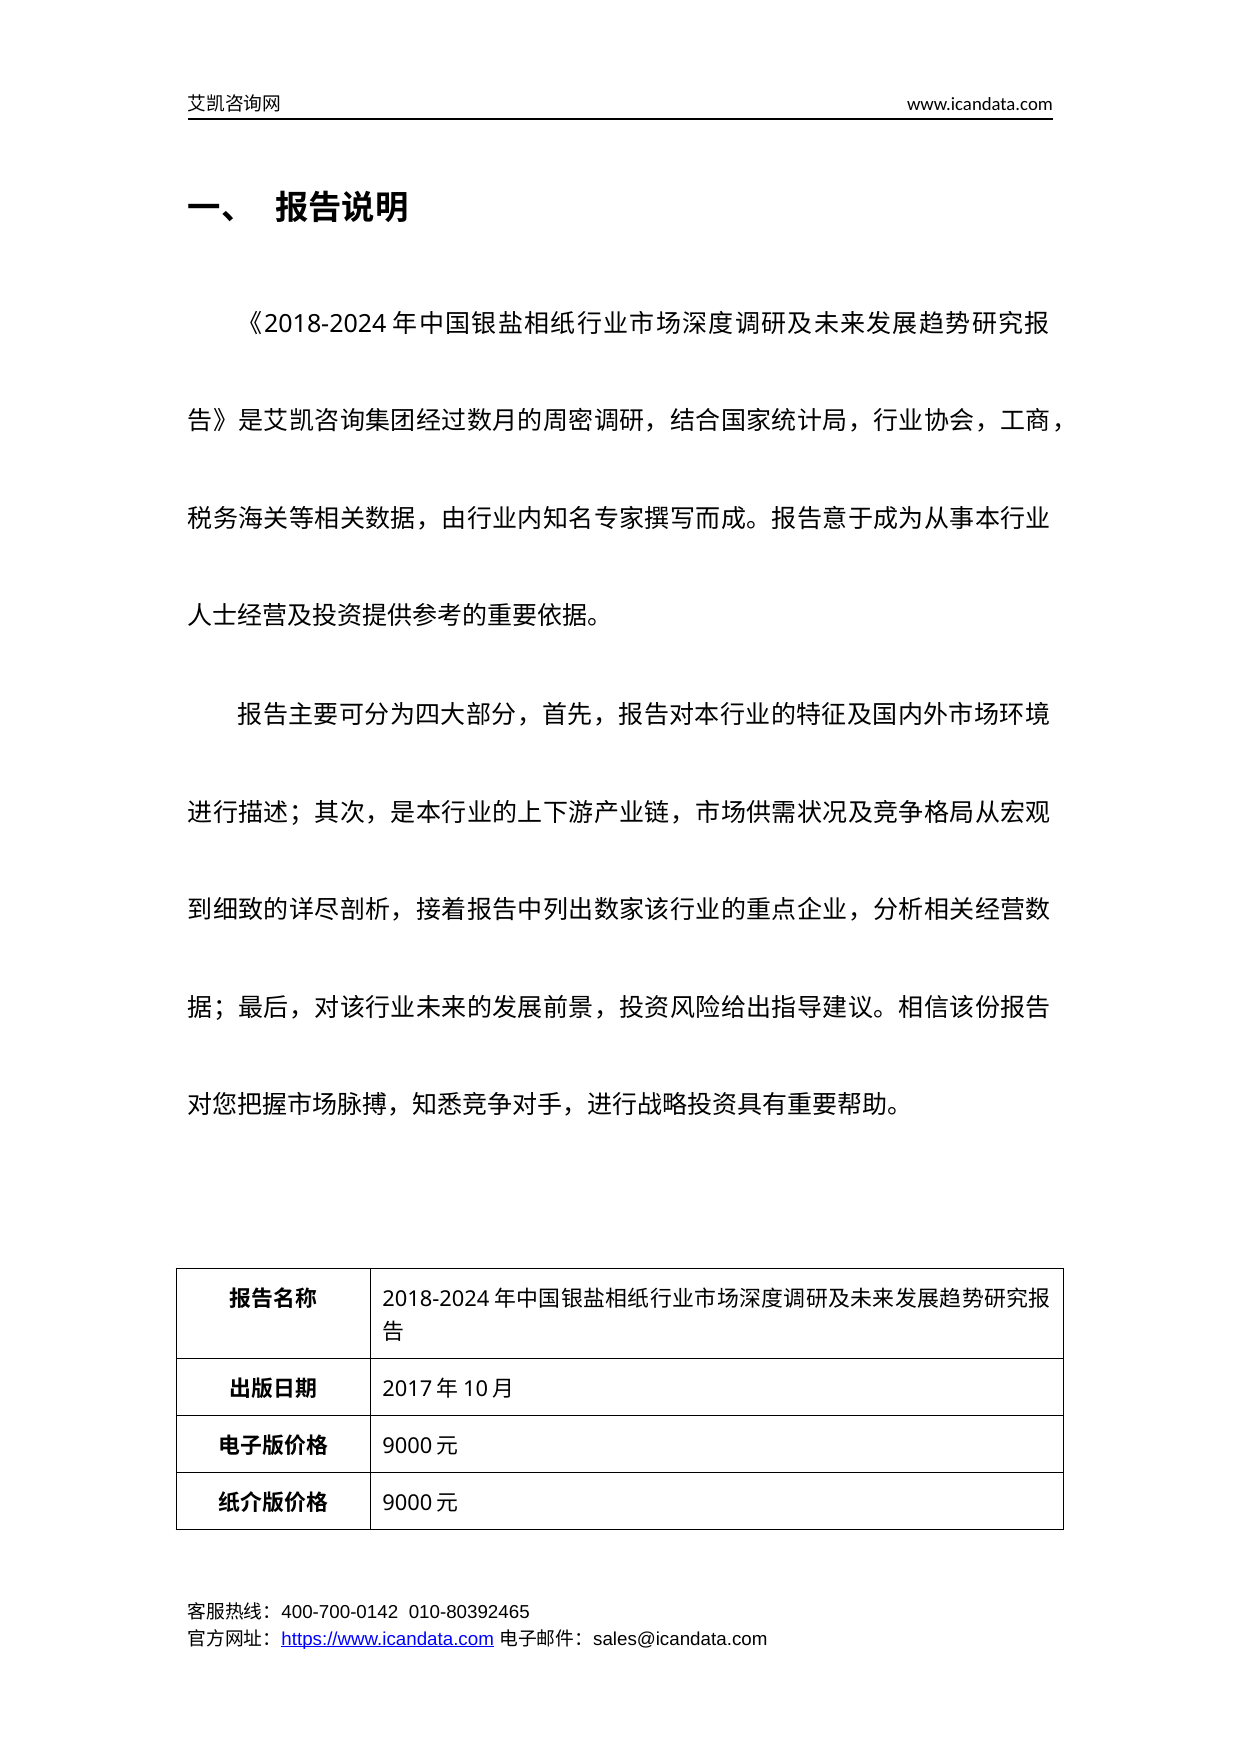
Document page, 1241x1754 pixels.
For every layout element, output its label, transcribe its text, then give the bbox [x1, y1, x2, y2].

table_cell 2017年10月 [371, 1359, 1063, 1415]
table_cell 电子版价格 [177, 1416, 370, 1472]
table_cell 9000元 [371, 1473, 1063, 1529]
text 报告主要可分为四大部分，首先，报告对本行业的特征及国内外市场环境进行描述；其次，是本行业的上下游产业链，市场供需状况及竞争格局从宏观到细致的详尽剖析，接着报告中列出数家该行业的重点企业，分析相关经营数据；最后，对该行业未来的发展前景，投资风险给出指导建议。相信该份报告对您把握市场脉搏，知悉竞争对手，进行战略投资具有重要帮助。 [187, 681, 1053, 1136]
table_header 报告名称 [177, 1269, 370, 1358]
table_header 2018-2024年中国银盐相纸行业市场深度调研及未来发展趋势研究报告 [371, 1269, 1063, 1358]
subtitle 报告说明 [187, 172, 1053, 237]
text 《2018-2024年中国银盐相纸行业市场深度调研及未来发展趋势研究报告》是艾凯咨询集团经过数月的周密调研，结合国家统计局，行业协会，工商，税务海关等相关数据，由行业内知名专家撰写而成。报告意于成为从事本行业人士经营及投资提供参考的重要依据。 [187, 289, 1053, 646]
table_cell 纸介版价格 [177, 1473, 370, 1529]
table_cell 9000元 [371, 1416, 1063, 1472]
table_cell 出版日期 [177, 1359, 370, 1415]
